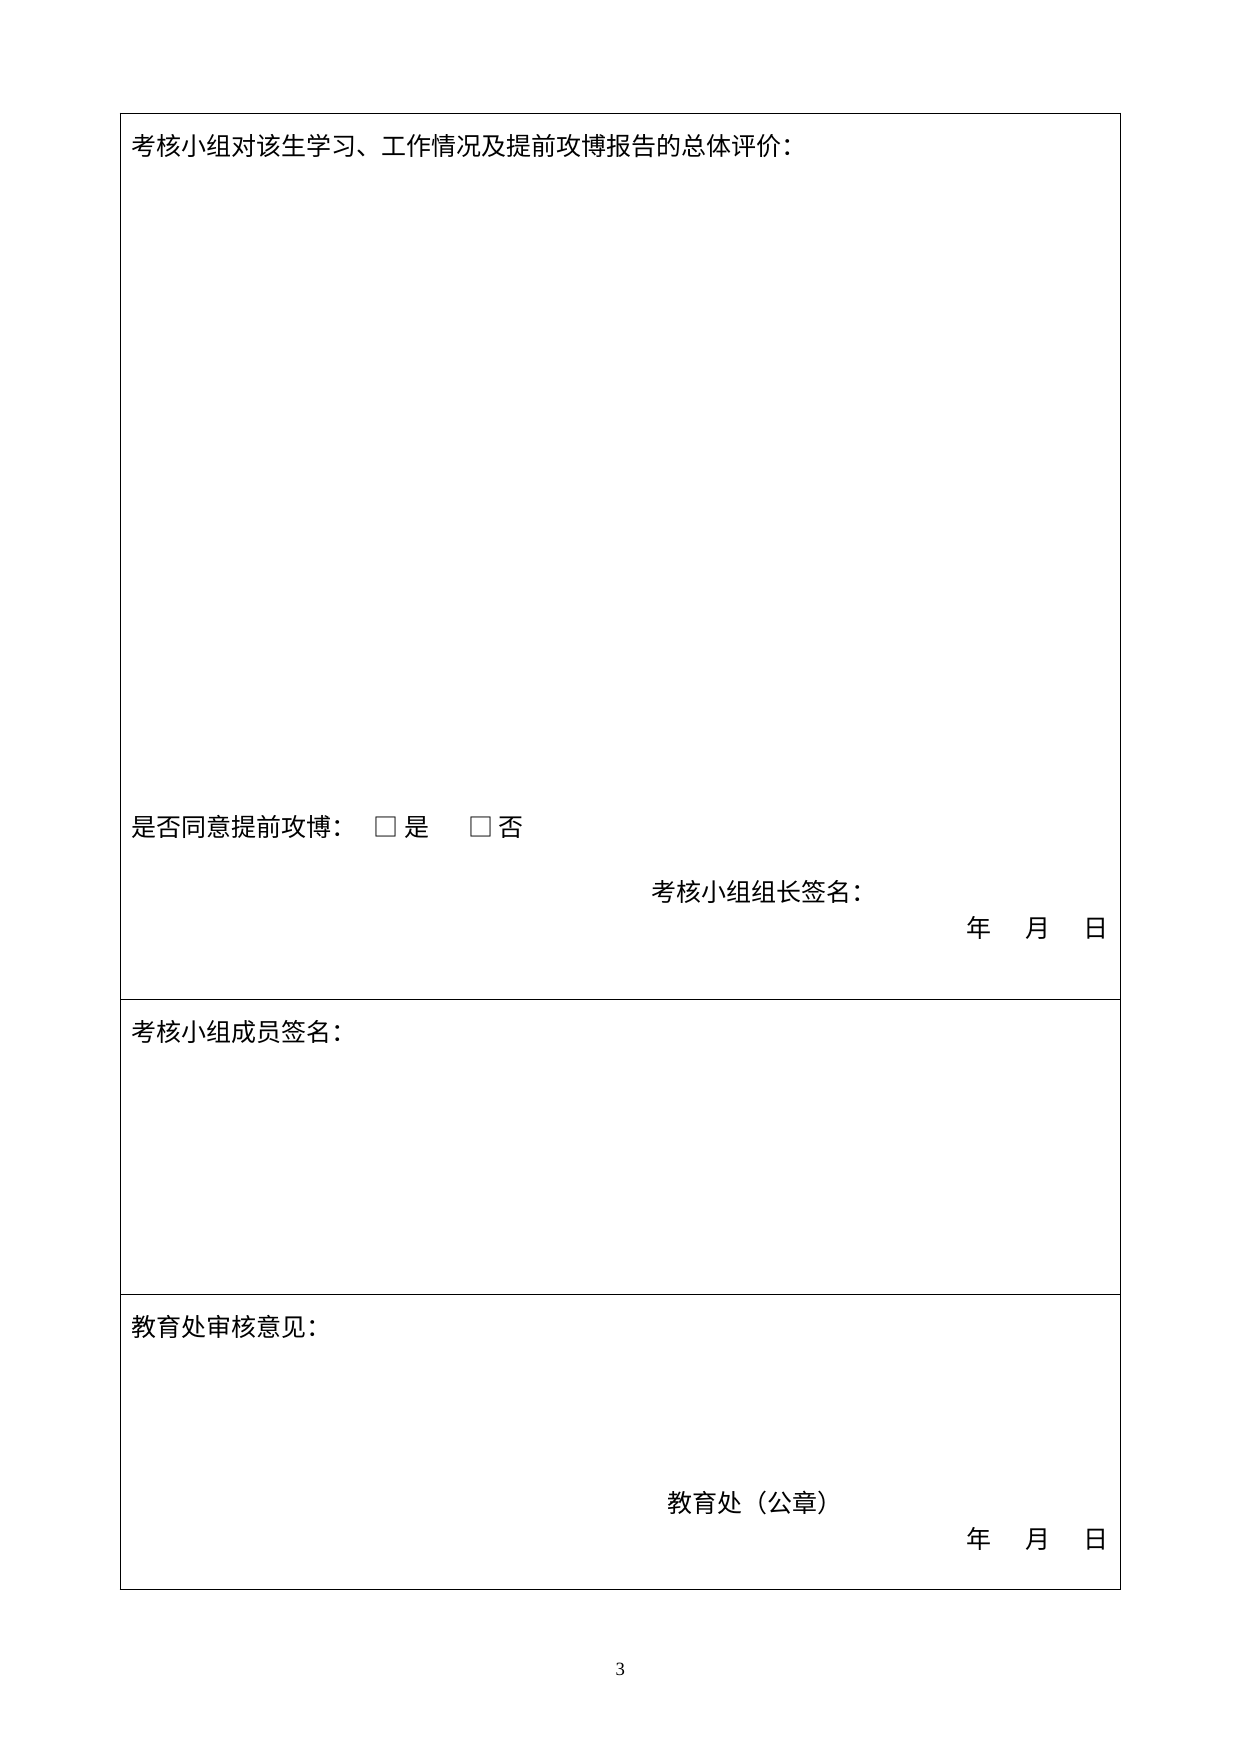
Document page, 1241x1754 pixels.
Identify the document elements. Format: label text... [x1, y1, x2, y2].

table_header 考核小组对该生学习、工作情况及提前攻博报告的总体评价： 是否同意提前攻博： □ 是 □ 否 考核小组组长签名： 年 月 日 [121, 114, 1120, 999]
table_cell 考核小组成员签名： [121, 1000, 1120, 1294]
table_cell 教育处审核意见： 教育处（公章） 年 月 日 [121, 1295, 1120, 1589]
